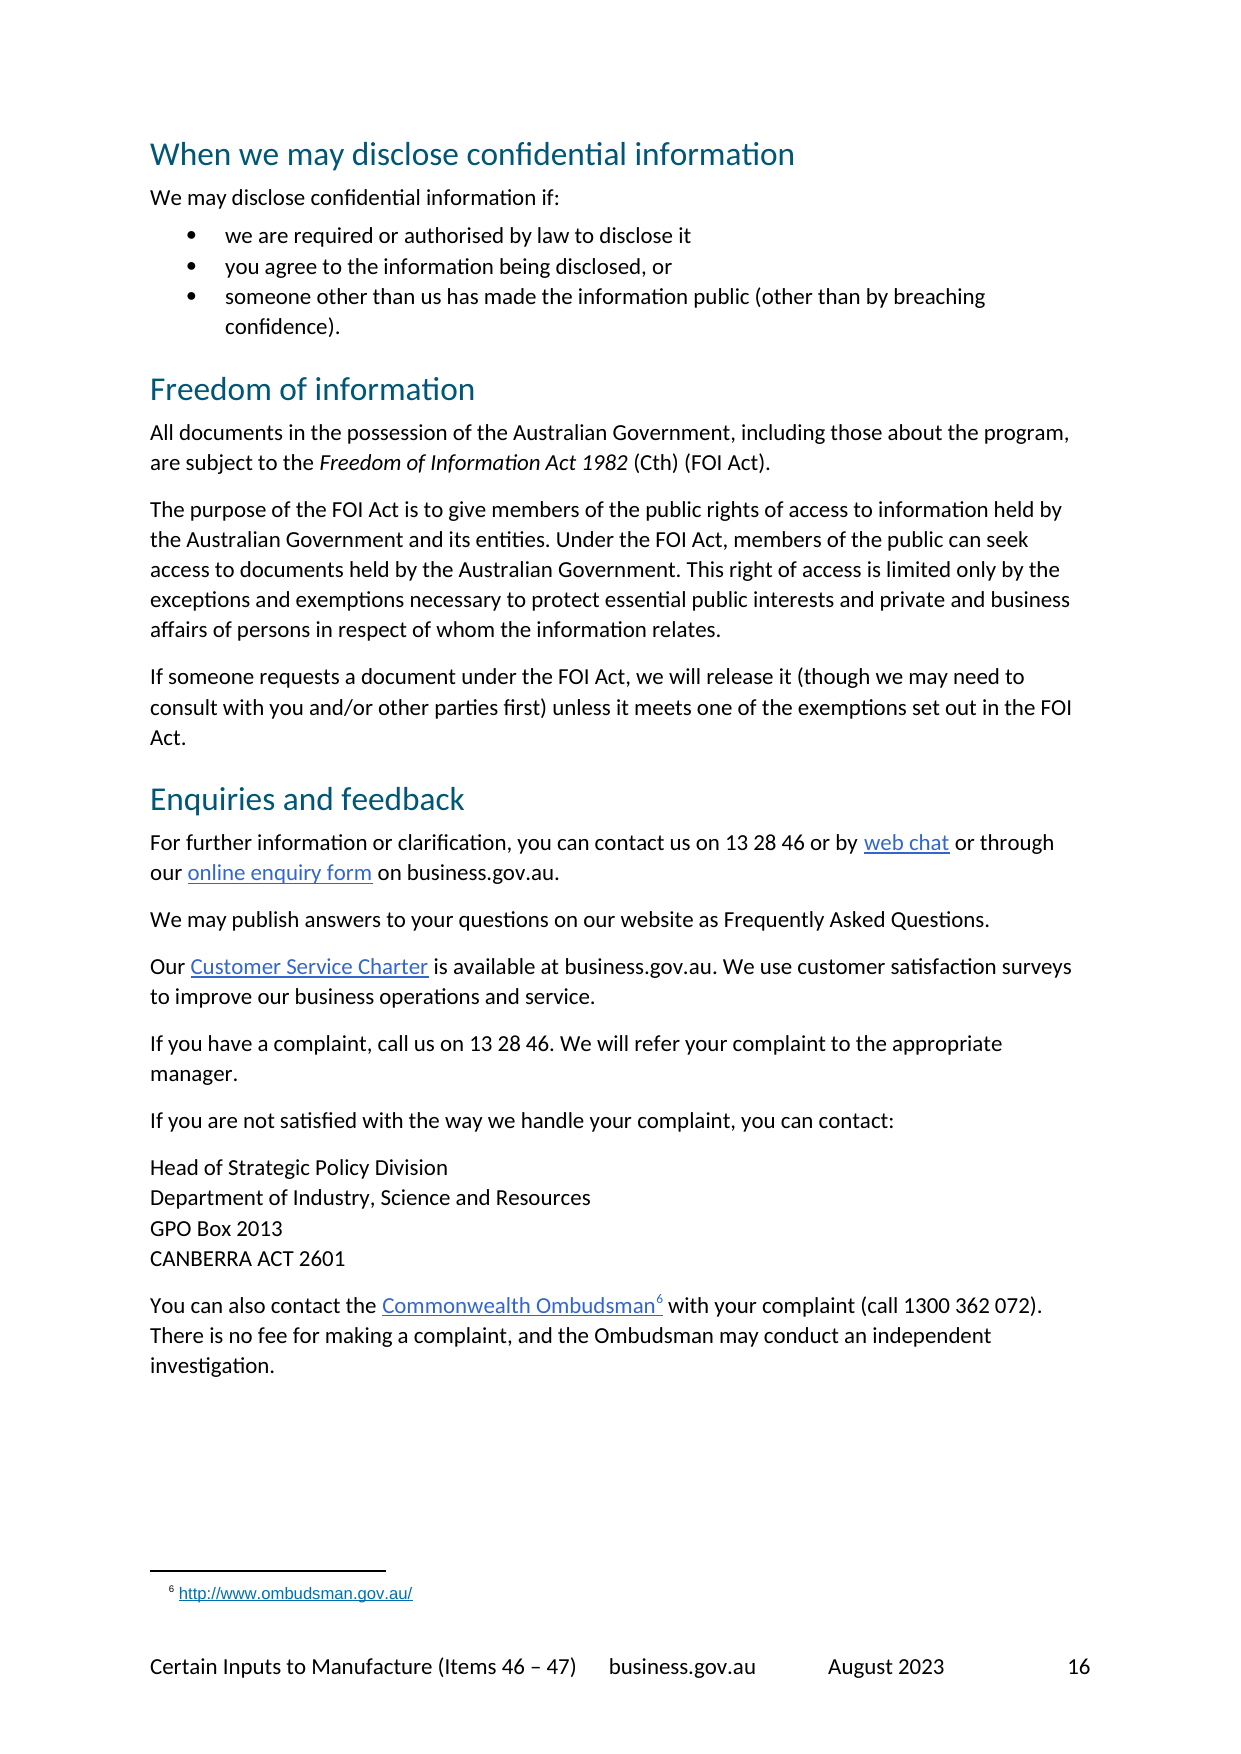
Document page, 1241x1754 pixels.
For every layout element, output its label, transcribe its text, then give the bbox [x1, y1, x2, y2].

subtitle Enquiries and feedback [150, 778, 1090, 819]
list you agree to the information being disclosed, or [187, 252, 1090, 280]
text The purpose of the FOI Act is to give members of the public rights of access to information held by the Australian Government and its entities. Under the FOI Act, members of the public can seek access to documents held by the Australian Government. This right of access is limited only by the exceptions and exemptions necessary to protect essential public interests and private and business affairs of persons in respect of whom the information relates. [150, 495, 1090, 644]
subtitle Freedom of information [150, 367, 1090, 408]
text You can also contact the Commonwealth Ombudsman with your complaint (call 1300 362 072). There is no fee for making a complaint, and the Ombudsman may conduct an independent investigation. [150, 1291, 1090, 1379]
text All documents in the possession of the Australian Government, including those about the program, are subject to the Freedom of Information Act 1982 (Cth) (FOI Act). [150, 418, 1090, 476]
text If someone requests a document under the FOI Act, we will release it (though we may need to consult with you and/or other parties first) unless it meets one of the exemptions set out in the FOI Act. [150, 662, 1090, 751]
text If you are not satisfied with the way we handle your complaint, you can contact: [150, 1106, 1090, 1134]
text Our Customer Service Charter is available at business.gov.au. We use customer satisfaction surveys to improve our business operations and service. [150, 952, 1090, 1011]
text GPO Box 2013 CANBERRA ACT 2601 [150, 1214, 1090, 1272]
text Head of Strategic Policy Division [150, 1153, 1090, 1181]
text We may publish answers to your questions on our website as Frequently Asked Questions. [150, 905, 1090, 933]
list someone other than us has made the information public (other than by breaching confidence). [187, 282, 1090, 340]
list we are required or authorised by law to disclose it [187, 222, 1090, 250]
text We may disclose confidential information if: [150, 183, 1090, 211]
text If you have a complaint, call us on 13 28 46. We will refer your complaint to the appropriate manager. [150, 1029, 1090, 1088]
text For further information or clarification, you can contact us on 13 28 46 or by web chat or through our online enquiry form on business.gov.au. [150, 828, 1090, 887]
text Department of Industry, Science and Resources [150, 1183, 1090, 1212]
subtitle When we may disclose confidential information [150, 133, 1090, 174]
